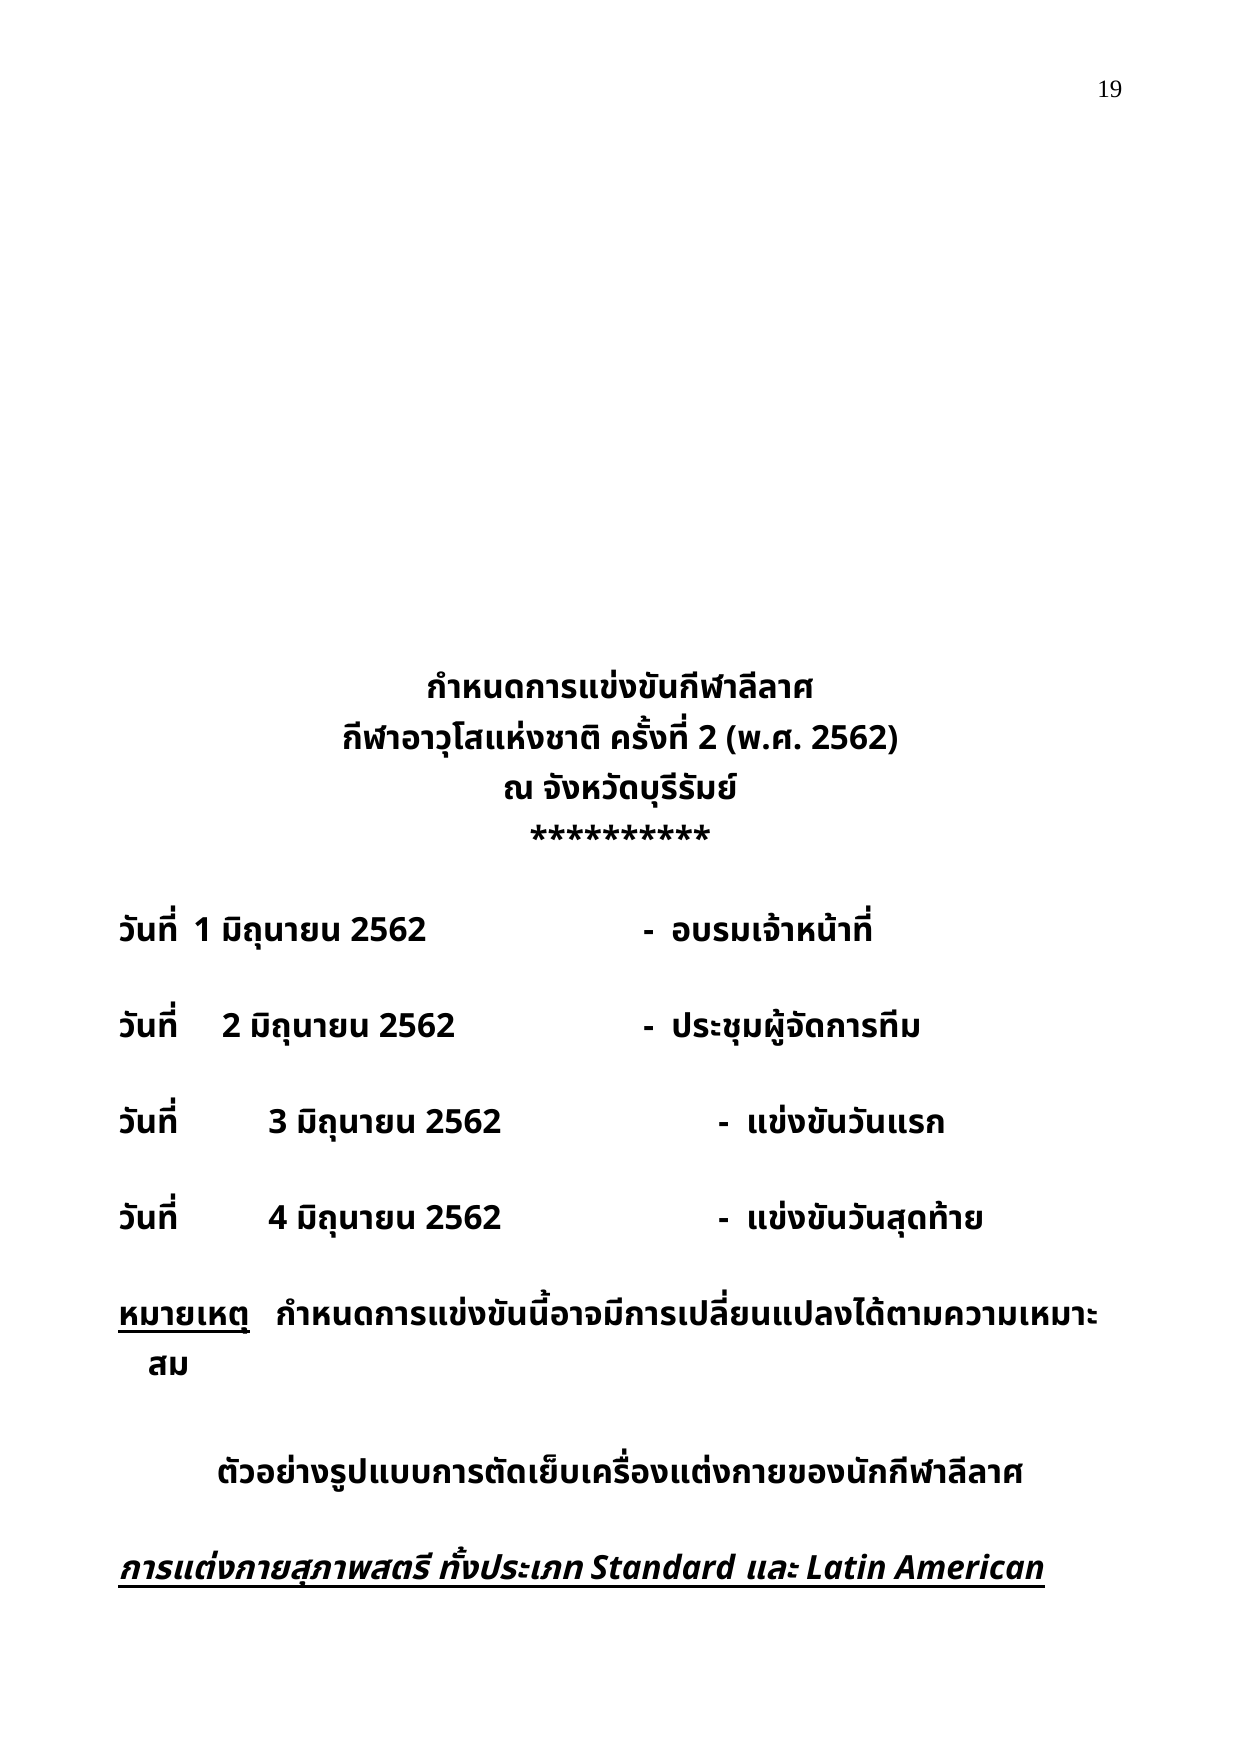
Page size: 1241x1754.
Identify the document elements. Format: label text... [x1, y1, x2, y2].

text ตัวอย่างรูปแบบการตัดเย็บเครื่องแต่งกายของนักกีฬาลีลาศ [118, 1448, 1122, 1499]
text กีฬาอาวุโสแห่งชาติ ครั้งที่ 2 (พ.ศ. 2562) [118, 713, 1122, 764]
text ********** [118, 814, 1122, 860]
text วันที่ 1 มิถุนายน 2562 - อบรมเจ้าหน้าที่ [118, 905, 1122, 956]
text ณ จังหวัดบุรีรัมย์ [118, 764, 1122, 814]
text หมายเหตุ กำหนดการแข่งขันนี้อาจมีการเปลี่ยนแปลงได้ตามความเหมาะสม [118, 1289, 1122, 1390]
text การแต่งกายสุภาพสตรี ทั้งประเภท Standard และ Latin American [118, 1544, 1122, 1595]
text วันที่ 3 มิถุนายน 2562 - แข่งขันวันแรก [118, 1097, 1122, 1148]
text กำหนดการแข่งขันกีฬาลีลาศ [118, 663, 1122, 713]
text วันที่ 2 มิถุนายน 2562 - ประชุมผู้จัดการทีม [118, 1001, 1122, 1052]
text วันที่ 4 มิถุนายน 2562 - แข่งขันวันสุดท้าย [118, 1193, 1122, 1244]
